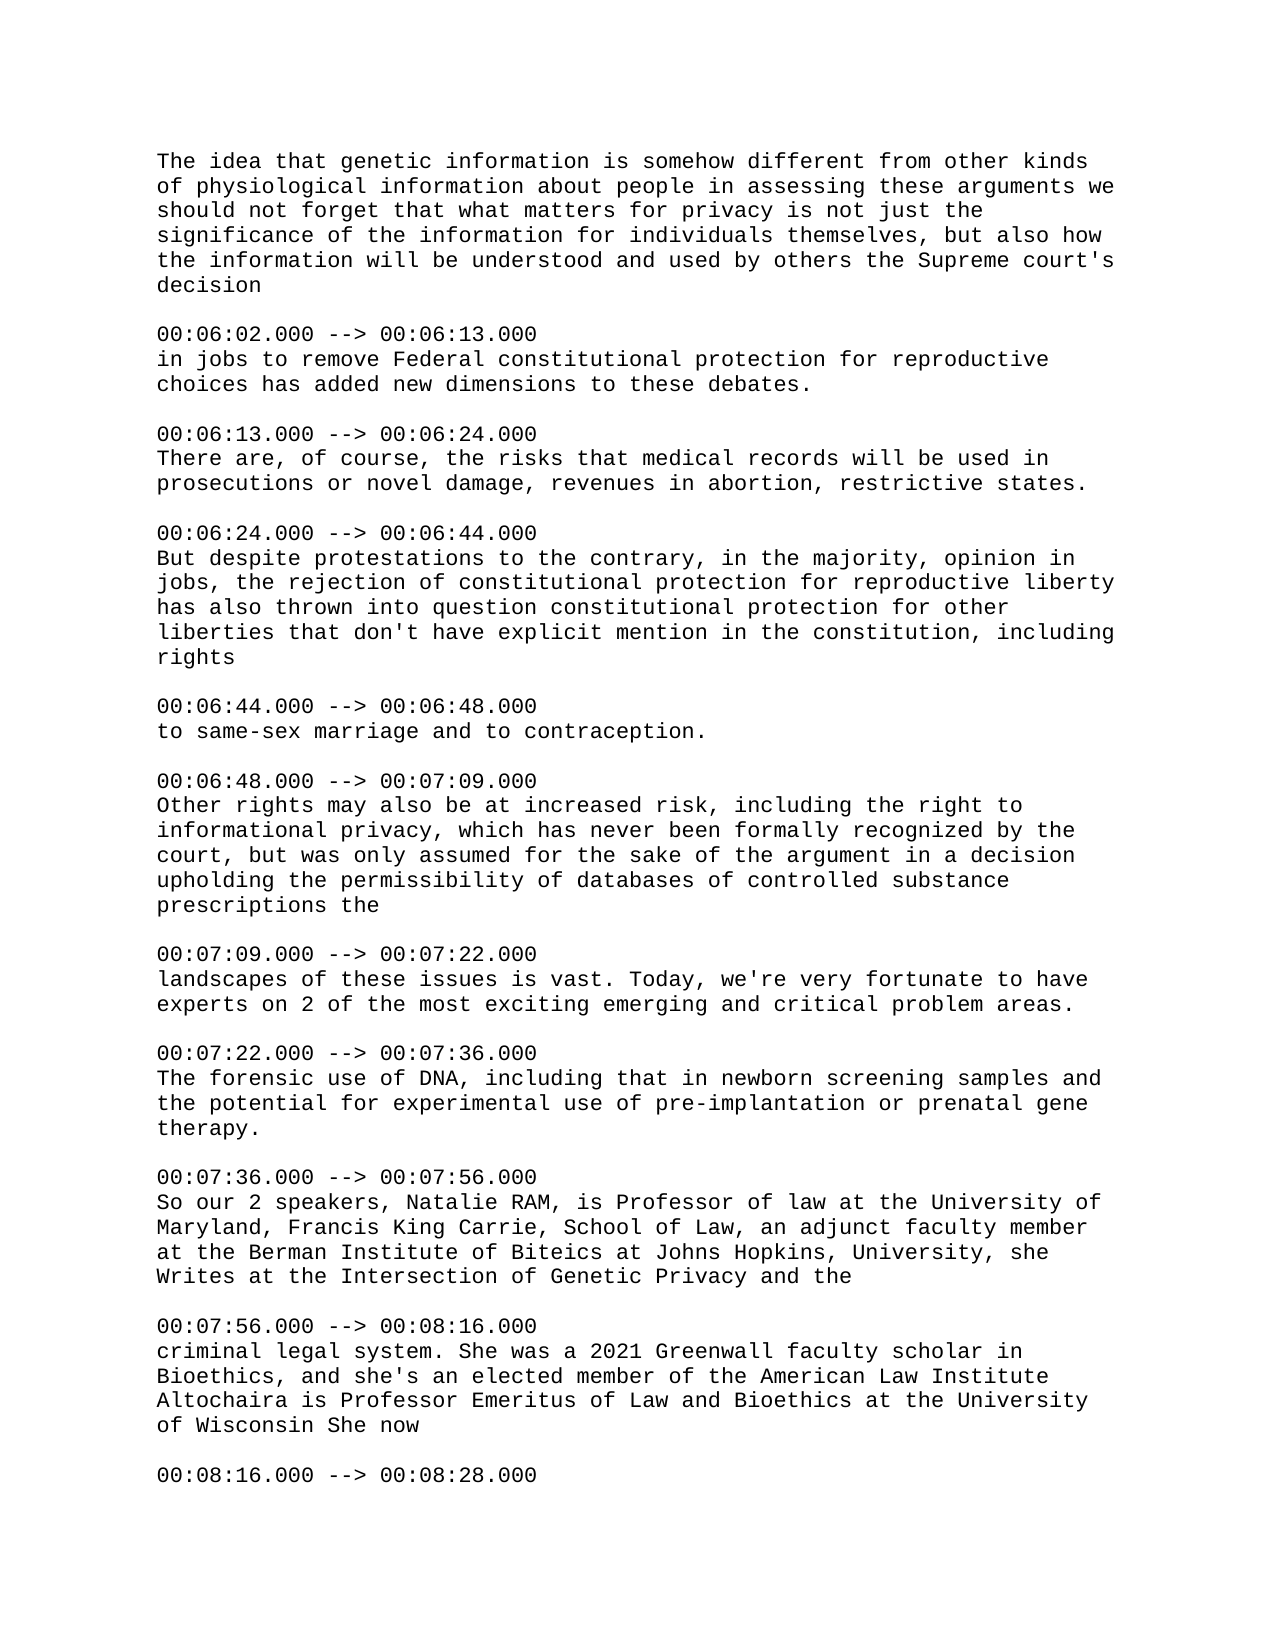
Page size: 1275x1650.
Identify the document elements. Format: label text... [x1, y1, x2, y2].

text 00:07:56.000 --> 00:08:16.000 [156, 1315, 1118, 1340]
text 00:06:02.000 --> 00:06:13.000 [156, 323, 1118, 348]
text So our 2 speakers, Natalie RAM, is Professor of law at the University of Maryland, Francis King Carrie, School of Law, an adjunct faculty member at the Berman Institute of Biteics at Johns Hopkins, University, she Writes at the Intersection of Genetic Privacy and the [156, 1191, 1118, 1290]
text in jobs to remove Federal constitutional protection for reproductive choices has added new dimensions to these debates. [156, 348, 1118, 398]
text 00:07:09.000 --> 00:07:22.000 [156, 943, 1118, 968]
text to same-sex marriage and to contraception. [156, 720, 1118, 745]
text 00:08:16.000 --> 00:08:28.000 [156, 1464, 1118, 1489]
text 00:06:24.000 --> 00:06:44.000 [156, 522, 1118, 547]
text criminal legal system. She was a 2021 Greenwall faculty scholar in Bioethics, and she's an elected member of the American Law Institute Altochaira is Professor Emeritus of Law and Bioethics at the University of Wisconsin She now [156, 1340, 1118, 1439]
text 00:06:13.000 --> 00:06:24.000 [156, 423, 1118, 447]
text 00:07:22.000 --> 00:07:36.000 [156, 1042, 1118, 1067]
text 00:06:44.000 --> 00:06:48.000 [156, 695, 1118, 720]
text There are, of course, the risks that medical records will be used in prosecutions or novel damage, revenues in abortion, restrictive states. [156, 447, 1118, 497]
text landscapes of these issues is vast. Today, we're very fortunate to have experts on 2 of the most exciting emerging and critical problem areas. [156, 968, 1118, 1018]
text The idea that genetic information is somehow different from other kinds of physiological information about people in assessing these arguments we should not forget that what matters for privacy is not just the significance of the information for individuals themselves, but also how the information will be understood and used by others the Supreme court's decision [156, 150, 1118, 299]
text Other rights may also be at increased risk, including the right to informational privacy, which has never been formally recognized by the court, but was only assumed for the sake of the argument in a decision upholding the permissibility of databases of controlled substance prescriptions the [156, 794, 1118, 918]
text But despite protestations to the contrary, in the majority, opinion in jobs, the rejection of constitutional protection for reproductive liberty has also thrown into question constitutional protection for other liberties that don't have explicit mention in the constitution, including rights [156, 547, 1118, 671]
text 00:06:48.000 --> 00:07:09.000 [156, 770, 1118, 794]
text The forensic use of DNA, including that in newborn screening samples and the potential for experimental use of pre-implantation or prenatal gene therapy. [156, 1067, 1118, 1142]
text 00:07:36.000 --> 00:07:56.000 [156, 1166, 1118, 1191]
